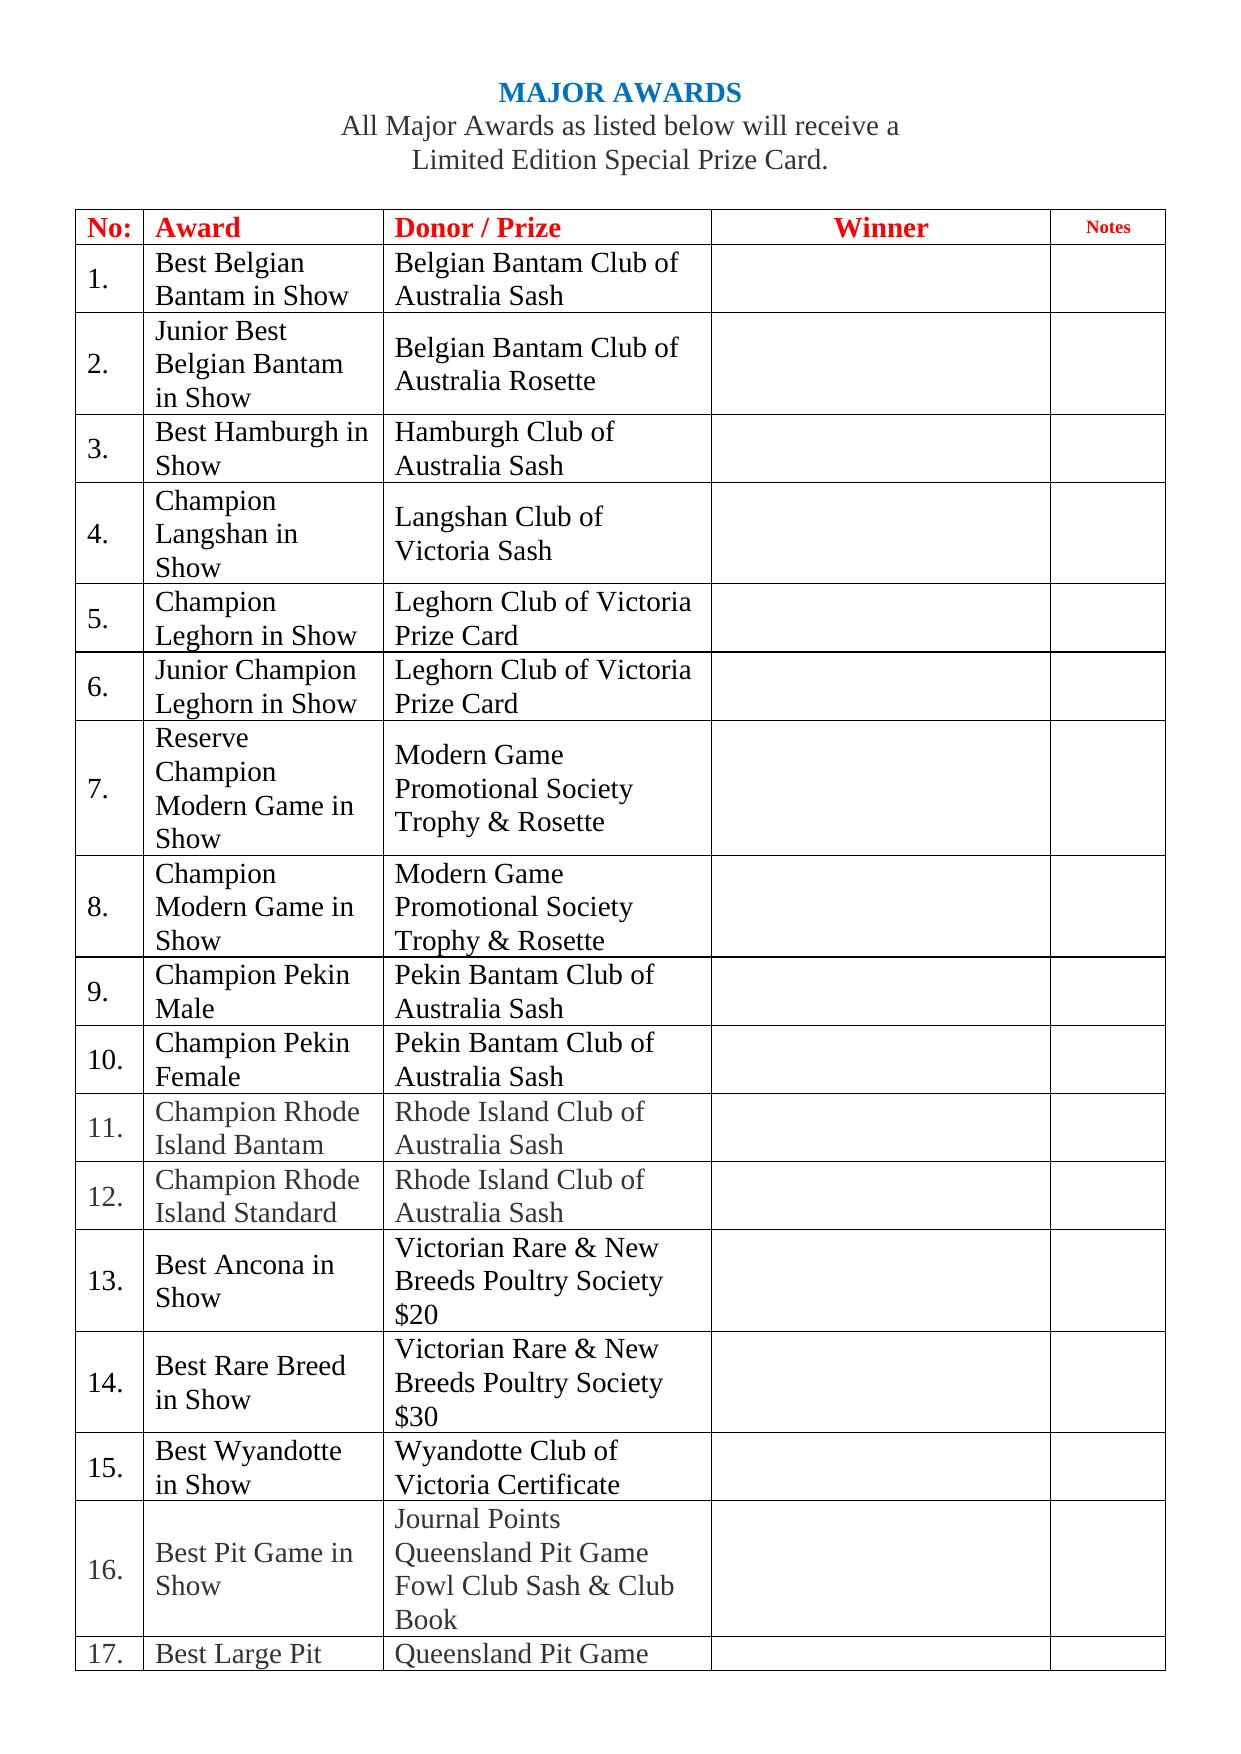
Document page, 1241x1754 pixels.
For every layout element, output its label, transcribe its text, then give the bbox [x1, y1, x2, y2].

table_header Winner [712, 210, 1050, 244]
table_cell [1051, 1501, 1165, 1636]
table_cell [712, 1230, 1050, 1331]
table_cell Leghorn Club of Victoria Prize Card [384, 653, 711, 719]
table_cell Best Rare Breed in Show [144, 1332, 383, 1432]
table_cell [1051, 856, 1165, 956]
table_cell Best Hamburgh in Show [144, 415, 383, 482]
table_cell [1051, 483, 1165, 583]
table_cell Modern Game Promotional Society Trophy & Rosette [384, 856, 711, 956]
table_cell [76, 1026, 143, 1093]
table_cell Rhode Island Club of Australia Sash [384, 1094, 711, 1161]
table_cell [712, 245, 1050, 312]
table_cell [1051, 653, 1165, 719]
table_cell [712, 958, 1050, 1024]
text Limited Edition Special Prize Card. [75, 142, 1165, 176]
table_cell Champion Rhode Island Bantam [144, 1094, 383, 1161]
table_cell [1051, 245, 1165, 312]
table_cell [76, 721, 143, 855]
table_cell [76, 1230, 143, 1331]
table_cell Junior Best Belgian Bantam in Show [144, 313, 383, 413]
table_cell Pekin Bantam Club of Australia Sash [384, 958, 711, 1024]
table_cell [1051, 415, 1165, 482]
table_cell Champion Pekin Male [144, 958, 383, 1024]
table_cell Champion Pekin Female [144, 1026, 383, 1093]
table_cell [712, 584, 1050, 651]
table_cell [712, 415, 1050, 482]
table_cell Leghorn Club of Victoria Prize Card [384, 584, 711, 651]
table_cell [1051, 1433, 1165, 1500]
table_cell [712, 721, 1050, 855]
table_cell Rhode Island Club of Australia Sash [384, 1162, 711, 1229]
table_cell [76, 245, 143, 312]
table_header Notes [1051, 210, 1165, 244]
table_cell [712, 1094, 1050, 1161]
table_cell [1051, 1332, 1165, 1432]
table_header Award [144, 210, 383, 244]
table_cell [712, 1637, 1050, 1670]
table_cell [76, 1637, 143, 1670]
table_cell [76, 653, 143, 719]
table_cell Victorian Rare & New Breeds Poultry Society $30 [384, 1332, 711, 1432]
table_cell [76, 584, 143, 651]
table_cell [712, 1501, 1050, 1636]
table_cell [76, 313, 143, 413]
table_cell [1051, 1637, 1165, 1670]
table_cell Belgian Bantam Club of Australia Sash [384, 245, 711, 312]
text MAJOR AWARDS [75, 75, 1165, 108]
table_cell Belgian Bantam Club of Australia Rosette [384, 313, 711, 413]
table_cell [76, 483, 143, 583]
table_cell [144, 1637, 383, 1670]
table_cell Reserve Champion Modern Game in Show [144, 721, 383, 855]
table_cell [712, 1433, 1050, 1500]
table_cell [712, 1162, 1050, 1229]
table_cell Champion Langshan in Show [144, 483, 383, 583]
table_cell Pekin Bantam Club of Australia Sash [384, 1026, 711, 1093]
table_cell [712, 856, 1050, 956]
table_cell [76, 1162, 143, 1229]
table_cell [1051, 1094, 1165, 1161]
table_cell [76, 415, 143, 482]
table_cell [712, 313, 1050, 413]
table_cell Journal Points Queensland Pit Game Fowl Club Sash & Club Book [384, 1501, 711, 1636]
table_cell Victorian Rare & New Breeds Poultry Society $20 [384, 1230, 711, 1331]
table_cell [1051, 1162, 1165, 1229]
table_cell Champion Leghorn in Show [144, 584, 383, 651]
table_cell [76, 856, 143, 956]
table_cell [1051, 1026, 1165, 1093]
table_cell Best Belgian Bantam in Show [144, 245, 383, 312]
table_cell Champion Rhode Island Standard [144, 1162, 383, 1229]
table_cell Best Ancona in Show [144, 1230, 383, 1331]
table_cell [712, 1026, 1050, 1093]
table_cell Hamburgh Club of Australia Sash [384, 415, 711, 482]
table_cell Champion Modern Game in Show [144, 856, 383, 956]
table_cell Best Wyandotte in Show [144, 1433, 383, 1500]
table_cell [76, 1501, 143, 1636]
table_cell Best Pit Game in Show [144, 1501, 383, 1636]
table_header Donor / Prize [384, 210, 711, 244]
table_cell [76, 1094, 143, 1161]
table_cell Junior Champion Leghorn in Show [144, 653, 383, 719]
text All Major Awards as listed below will receive a [75, 108, 1165, 142]
table_cell [1051, 584, 1165, 651]
table_cell [76, 958, 143, 1024]
table_cell [76, 1332, 143, 1432]
table_cell [76, 1433, 143, 1500]
table_cell [712, 653, 1050, 719]
table_cell [1051, 958, 1165, 1024]
table_cell [1051, 721, 1165, 855]
table_cell Modern Game Promotional Society Trophy & Rosette [384, 721, 711, 855]
table_cell [712, 483, 1050, 583]
table_cell Langshan Club of Victoria Sash [384, 483, 711, 583]
table_cell [1051, 313, 1165, 413]
table_header No: [76, 210, 143, 244]
table_cell [1051, 1230, 1165, 1331]
table_cell [712, 1332, 1050, 1432]
table_cell Wyandotte Club of Victoria Certificate [384, 1433, 711, 1500]
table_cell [384, 1637, 711, 1670]
